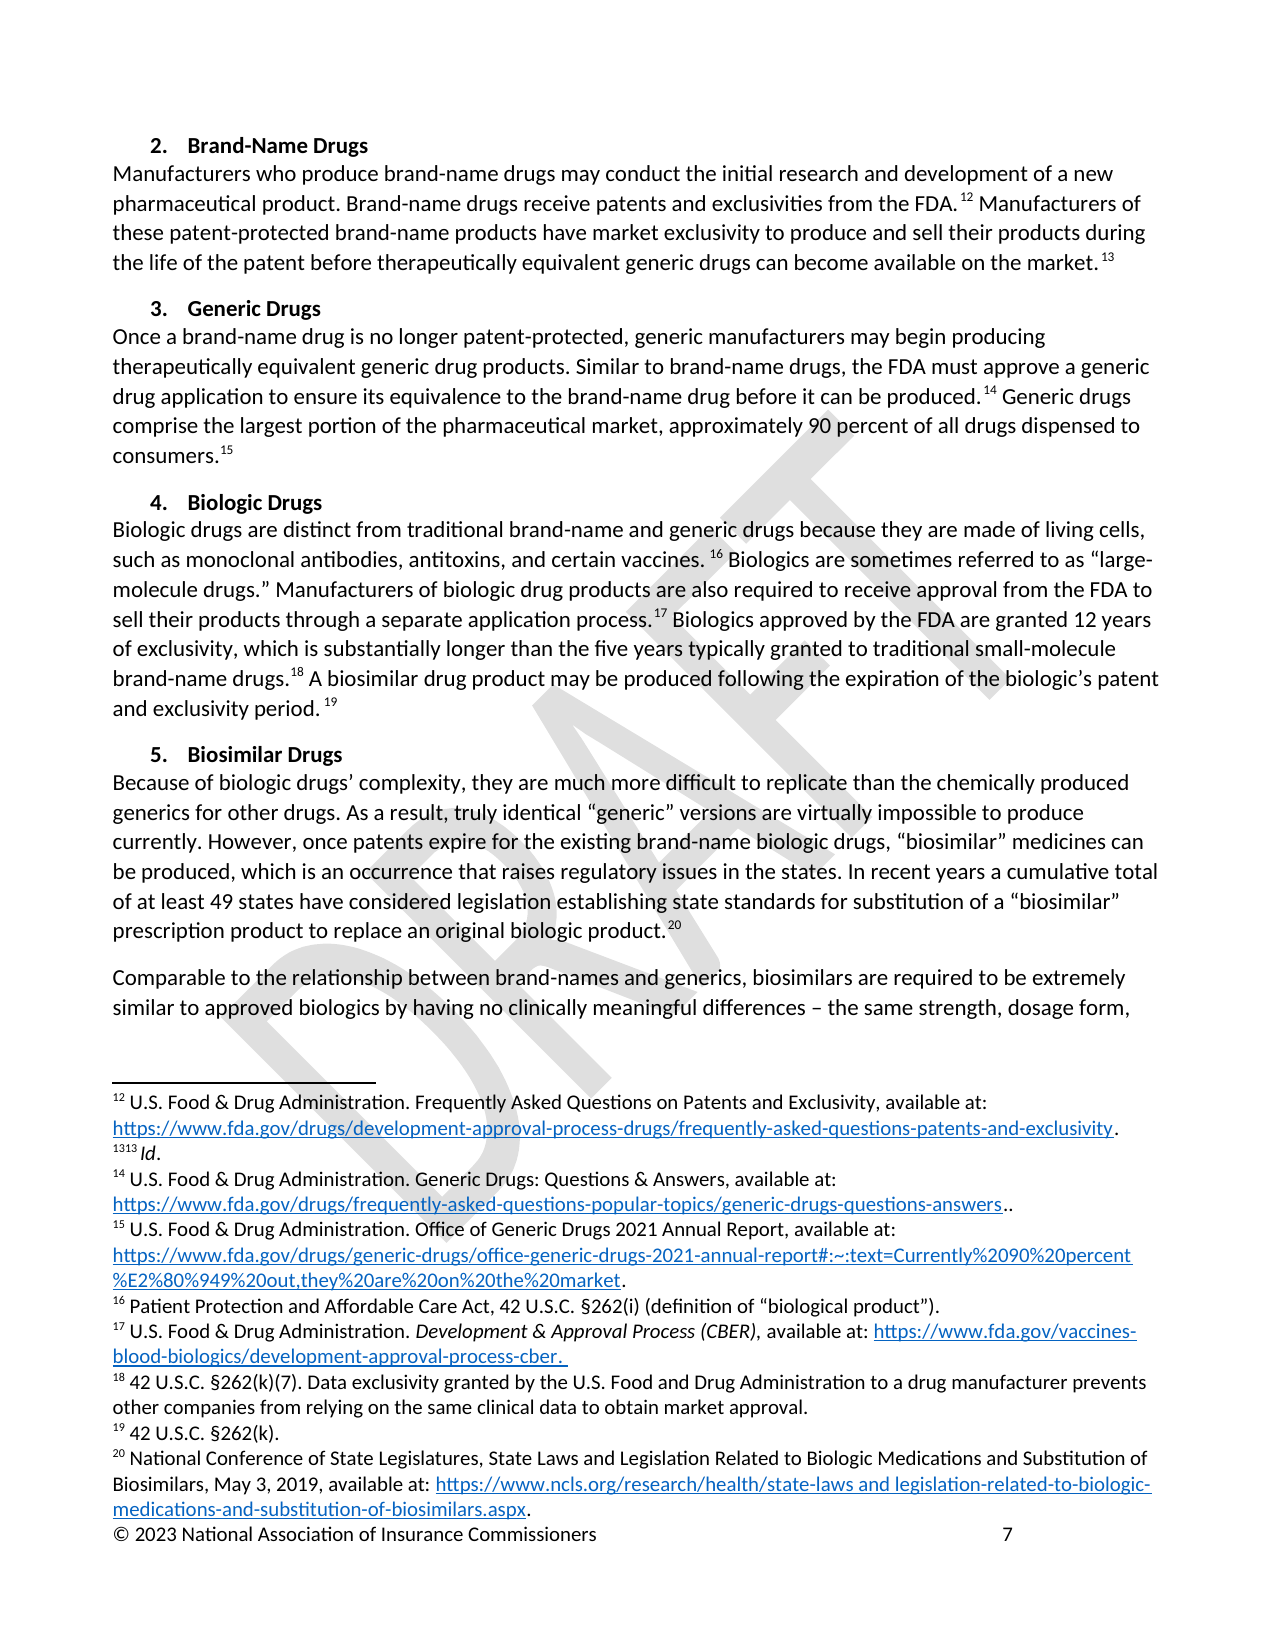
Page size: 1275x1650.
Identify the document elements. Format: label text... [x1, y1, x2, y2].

text Biologic drugs are distinct from traditional brand-name and generic drugs because they are made of living cells, such as monoclonal antibodies, antitoxins, and certain vaccines. Biologics are sometimes referred to as “large-molecule drugs.” Manufacturers of biologic drug products are also required to receive approval from the FDA to sell their products through a separate application process. Biologics approved by the FDA are granted 12 years of exclusivity, which is substantially longer than the five years typically granted to traditional small-molecule brand-name drugs. A biosimilar drug product may be produced following the expiration of the biologic’s patent and exclusivity period. [112, 516, 1162, 722]
text Because of biologic drugs’ complexity, they are much more difficult to replicate than the chemically produced generics for other drugs. As a result, truly identical “generic” versions are virtually impossible to produce currently. However, once patents expire for the existing brand-name biologic drugs, “biosimilar” medicines can be produced, which is an occurrence that raises regulatory issues in the states. In recent years a cumulative total of at least 49 states have considered legislation establishing state standards for substitution of a “biosimilar” prescription product to replace an original biologic product. [112, 768, 1162, 944]
subtitle Generic Drugs [150, 294, 1162, 322]
subtitle Brand-Name Drugs [150, 131, 1162, 159]
subtitle Biosimilar Drugs [150, 740, 1162, 768]
text Manufacturers who produce brand-name drugs may conduct the initial research and development of a new pharmaceutical product. Brand-name drugs receive patents and exclusivities from the FDA. Manufacturers of these patent-protected brand-name products have market exclusivity to produce and sell their products during the life of the patent before therapeutically equivalent generic drugs can become available on the market. [112, 159, 1162, 276]
subtitle Biologic Drugs [150, 488, 1162, 516]
text Comparable to the relationship between brand-names and generics, biosimilars are required to be extremely similar to approved biologics by having no clinically meaningful differences – the same strength, dosage form, and route administration (such as injection). Biologics and biosimilars can be categorized as specialty drugs when their storage requirements and complexity of administering the product to a consumer are such that they cannot be filled routinely in traditional pharmacy settings. According to the FDA, biologic and biosimilar drug products are the fastest growing class of therapeutic products in the U.S. Some biosimilar drugs meet additional requirements set out by the FDA and may be substituted for the reference product at the pharmacy; these drugs are known as interchangeable biosimilars. [112, 963, 1162, 1021]
text Once a brand-name drug is no longer patent-protected, generic manufacturers may begin producing therapeutically equivalent generic drug products. Similar to brand-name drugs, the FDA must approve a generic drug application to ensure its equivalence to the brand-name drug before it can be produced. Generic drugs comprise the largest portion of the pharmaceutical market, approximately 90 percent of all drugs dispensed to consumers. [112, 322, 1162, 469]
